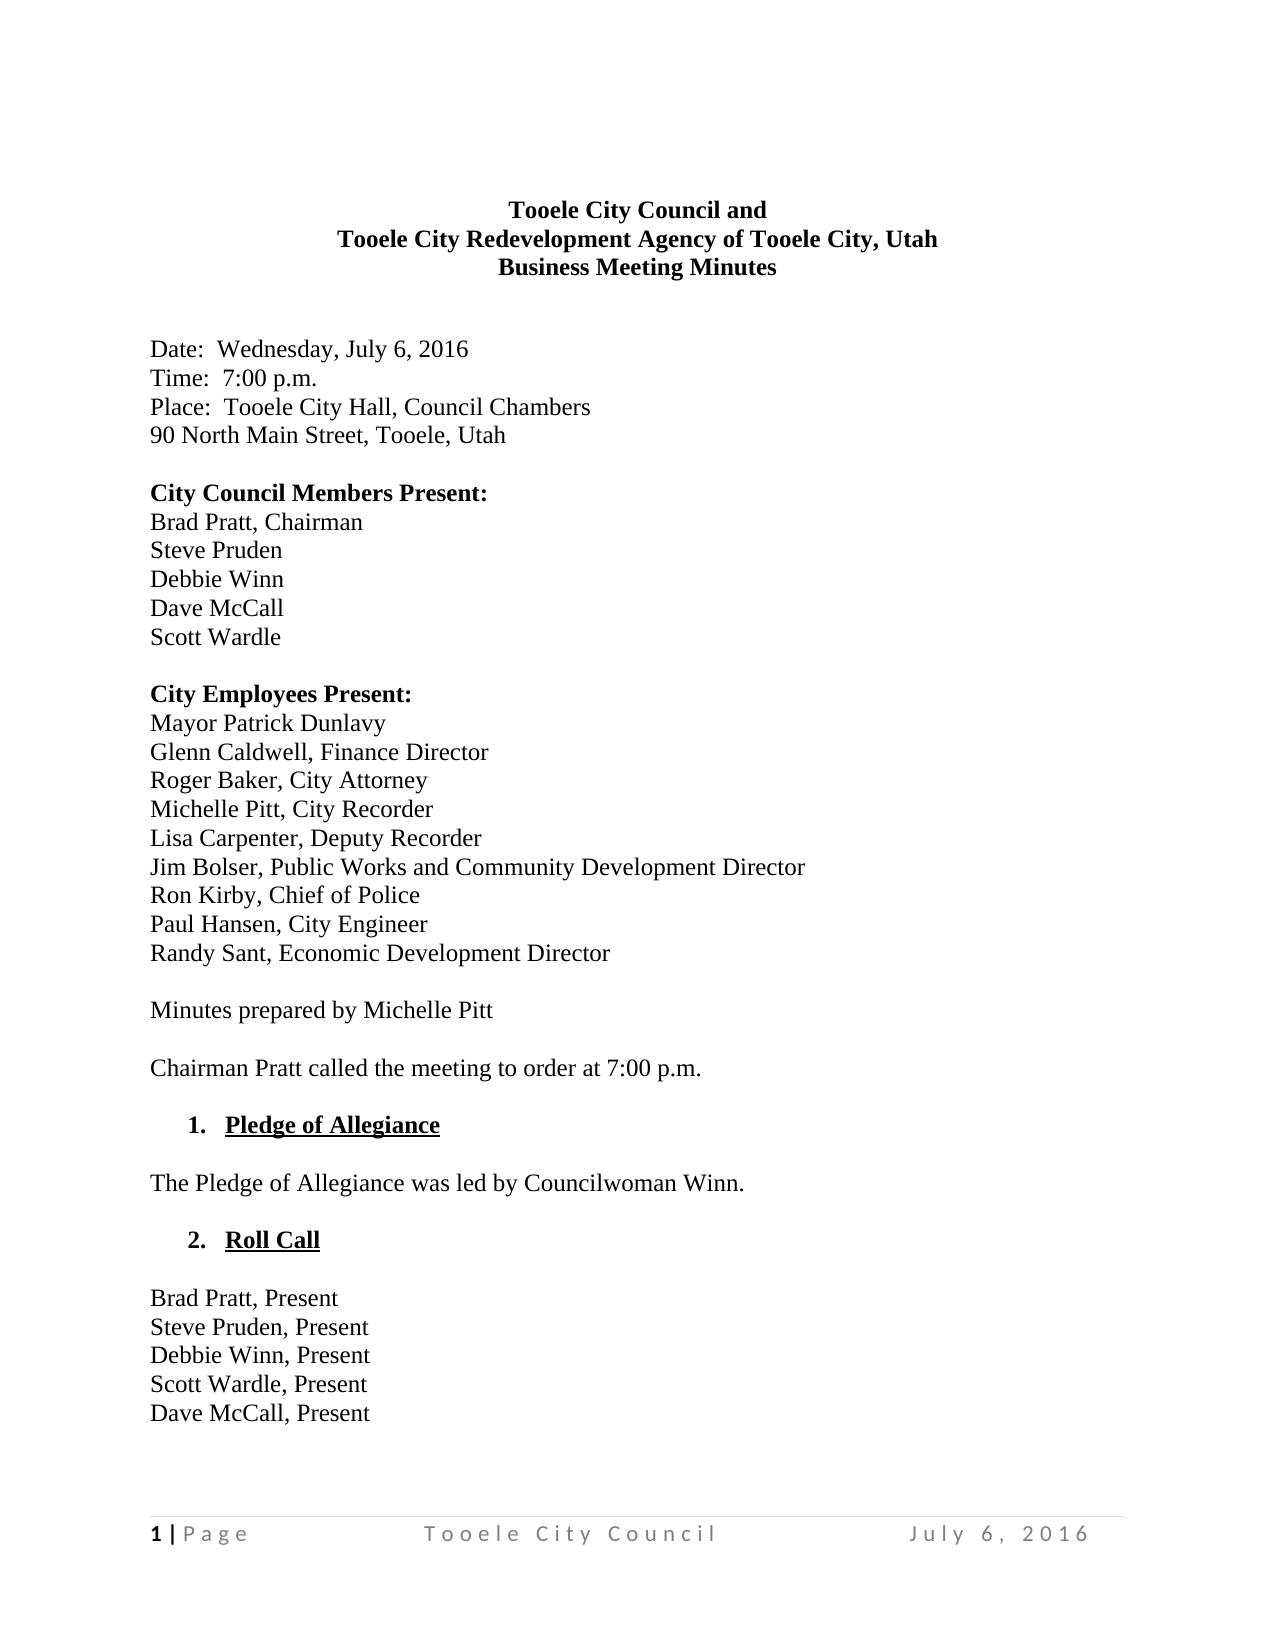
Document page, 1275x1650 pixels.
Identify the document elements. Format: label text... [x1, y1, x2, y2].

text Lisa Carpenter, Deputy Recorder [150, 823, 1125, 852]
text Ron Kirby, Chief of Police [150, 880, 1125, 909]
text Steve Pruden, Present [150, 1312, 1125, 1340]
text Chairman Pratt called the meeting to order at 7:00 p.m. [150, 1053, 1125, 1082]
list Roll Call [187, 1225, 1125, 1254]
text Debbie Winn, Present [150, 1340, 1125, 1369]
text Randy Sant, Economic Development Director [150, 938, 1125, 967]
text Tooele City Council and [150, 195, 1125, 224]
text Time: 7:00 p.m. [150, 363, 1125, 392]
text Debbie Winn [150, 564, 1125, 593]
text Minutes prepared by Michelle Pitt [150, 995, 1125, 1024]
text Scott Wardle, Present [150, 1369, 1125, 1398]
text Scott Wardle [150, 622, 1125, 650]
text Dave McCall, Present [150, 1398, 1125, 1427]
text Tooele City Redevelopment Agency of Tooele City, Utah [150, 224, 1125, 252]
text Roger Baker, City Attorney [150, 765, 1125, 794]
text The Pledge of Allegiance was led by Councilwoman Winn. [150, 1168, 1125, 1197]
text Business Meeting Minutes [150, 252, 1125, 281]
text Michelle Pitt, City Recorder [150, 794, 1125, 823]
text Mayor Patrick Dunlavy [150, 708, 1125, 737]
text Brad Pratt, Present [150, 1283, 1125, 1312]
text Brad Pratt, Chairman [150, 507, 1125, 535]
text Dave McCall [150, 593, 1125, 622]
text 90 North Main Street, Tooele, Utah [150, 420, 1125, 449]
list Pledge of Allegiance [187, 1110, 1125, 1139]
text Place: Tooele City Hall, Council Chambers [150, 392, 1125, 420]
text Steve Pruden [150, 535, 1125, 564]
text City Employees Present: [150, 679, 1125, 708]
text Paul Hansen, City Engineer [150, 909, 1125, 938]
text Glenn Caldwell, Finance Director [150, 737, 1125, 765]
text Jim Bolser, Public Works and Community Development Director [150, 852, 1125, 880]
text Date: Wednesday, July 6, 2016 [150, 334, 1125, 363]
text City Council Members Present: [150, 478, 1125, 507]
